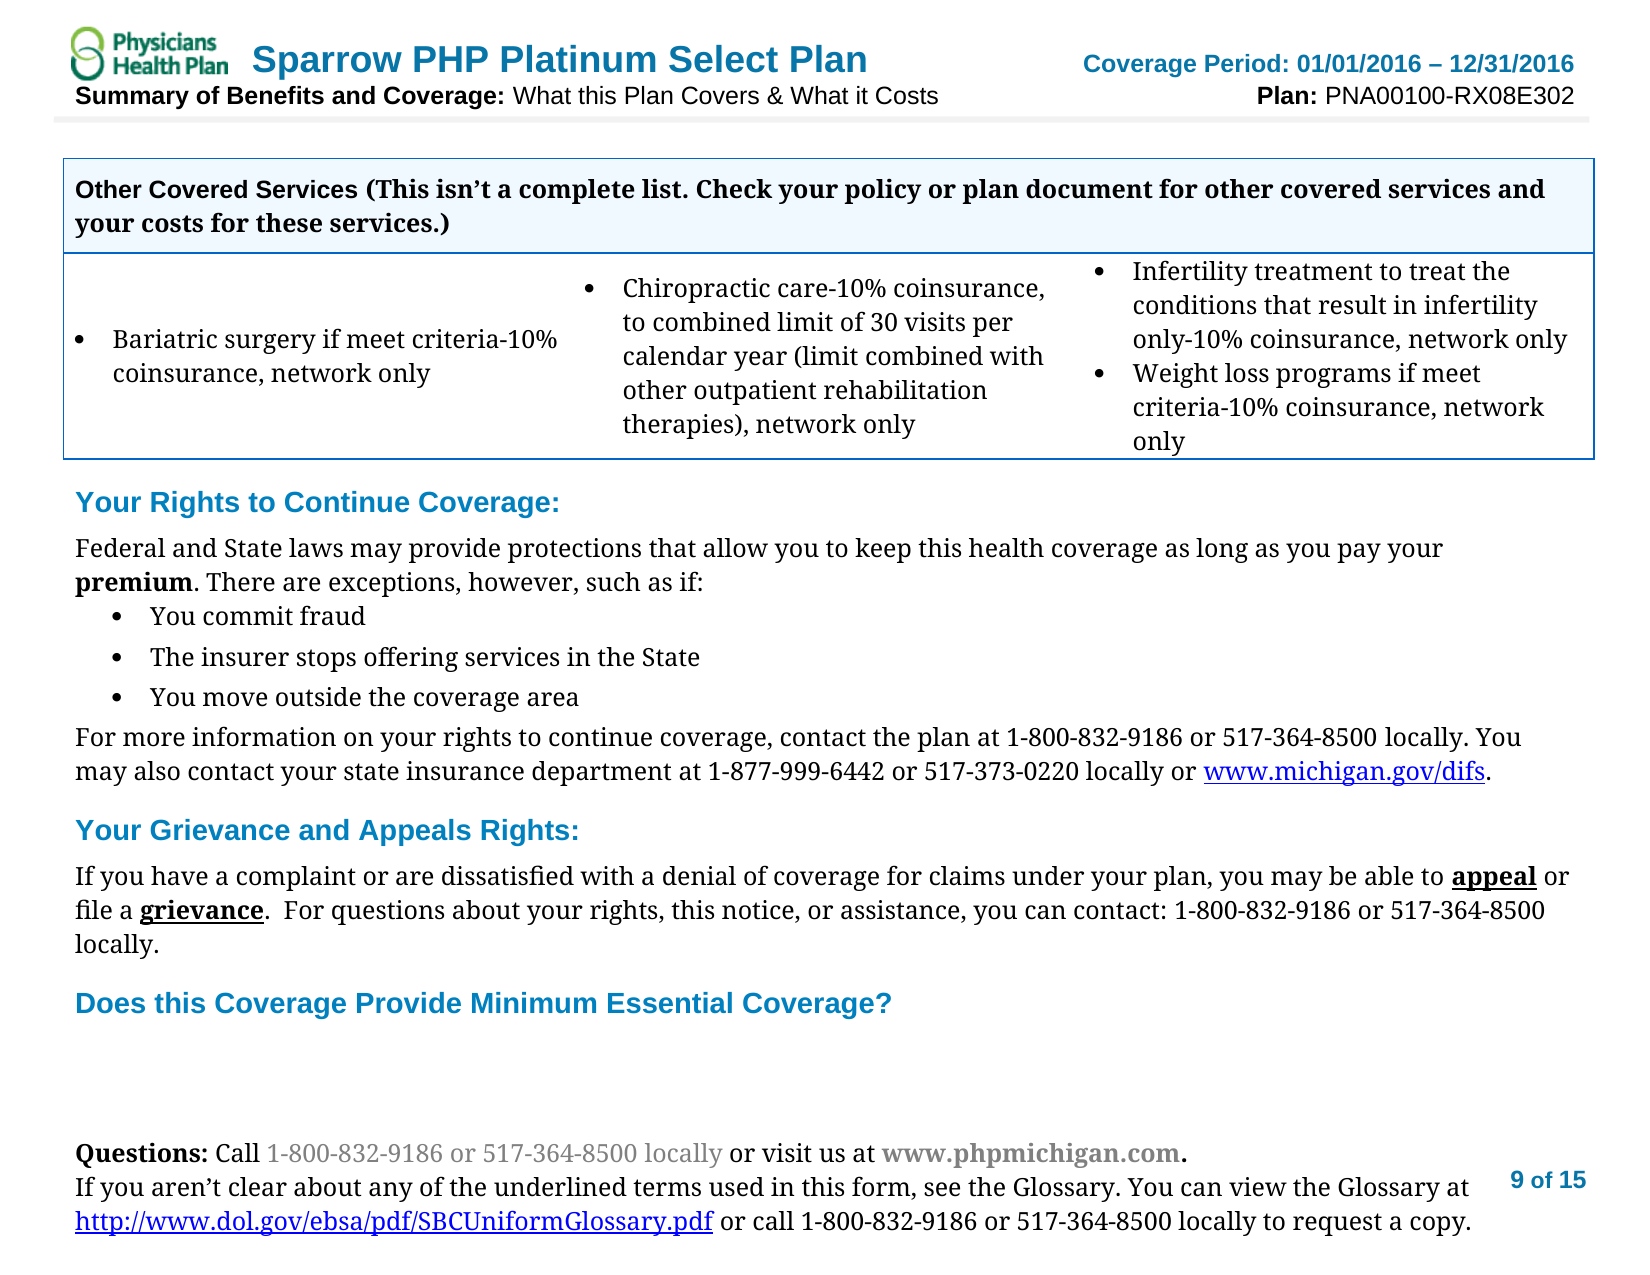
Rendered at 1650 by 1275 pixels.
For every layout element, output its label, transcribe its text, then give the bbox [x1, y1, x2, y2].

table_header Other Covered Services (This isn’t a complete list. Check your policy or plan document for other covered services and your costs for these services.) [64, 159, 1593, 252]
list You move outside the coverage area [112, 679, 1575, 713]
text If you have a complaint or are dissatisfied with a denial of coverage for claims under your plan, you may be able to appeal or file a grievance. For questions about your rights, this notice, or assistance, you can contact: 1-800-832-9186 or 517-364-8500 locally. [75, 859, 1575, 961]
table_cell Bariatric surgery if meet criteria-10% coinsurance, network only [64, 254, 574, 458]
list You commit fraud [112, 599, 1575, 633]
table_cell Chiropractic care-10% coinsurance, to combined limit of 30 visits per calendar year (limit combined with other outpatient rehabilitation therapies), network only [574, 254, 1084, 458]
text For more information on your rights to continue coverage, contact the plan at 1-800-832-9186 or 517-364-8500 locally. You may also contact your state insurance department at 1-877-999-6442 or 517-373-0220 locally or www.michigan.gov/difs. [75, 720, 1575, 788]
picture [71, 6, 228, 102]
picture [200, 93, 206, 102]
text Your Rights to Continue Coverage: [75, 485, 1575, 518]
text Federal and State laws may provide protections that allow you to keep this health coverage as long as you pay your premium. There are exceptions, however, such as if: [75, 531, 1575, 599]
table_cell Infertility treatment to treat the conditions that result in infertility only-10% coinsurance, network only Weight loss programs if meet criteria-10% coinsurance, network only [1084, 254, 1593, 458]
text Does this Coverage Provide Minimum Essential Coverage? [75, 986, 1575, 1020]
list The insurer stops offering services in the State [112, 639, 1575, 673]
text Your Grievance and Appeals Rights: [75, 813, 1575, 846]
